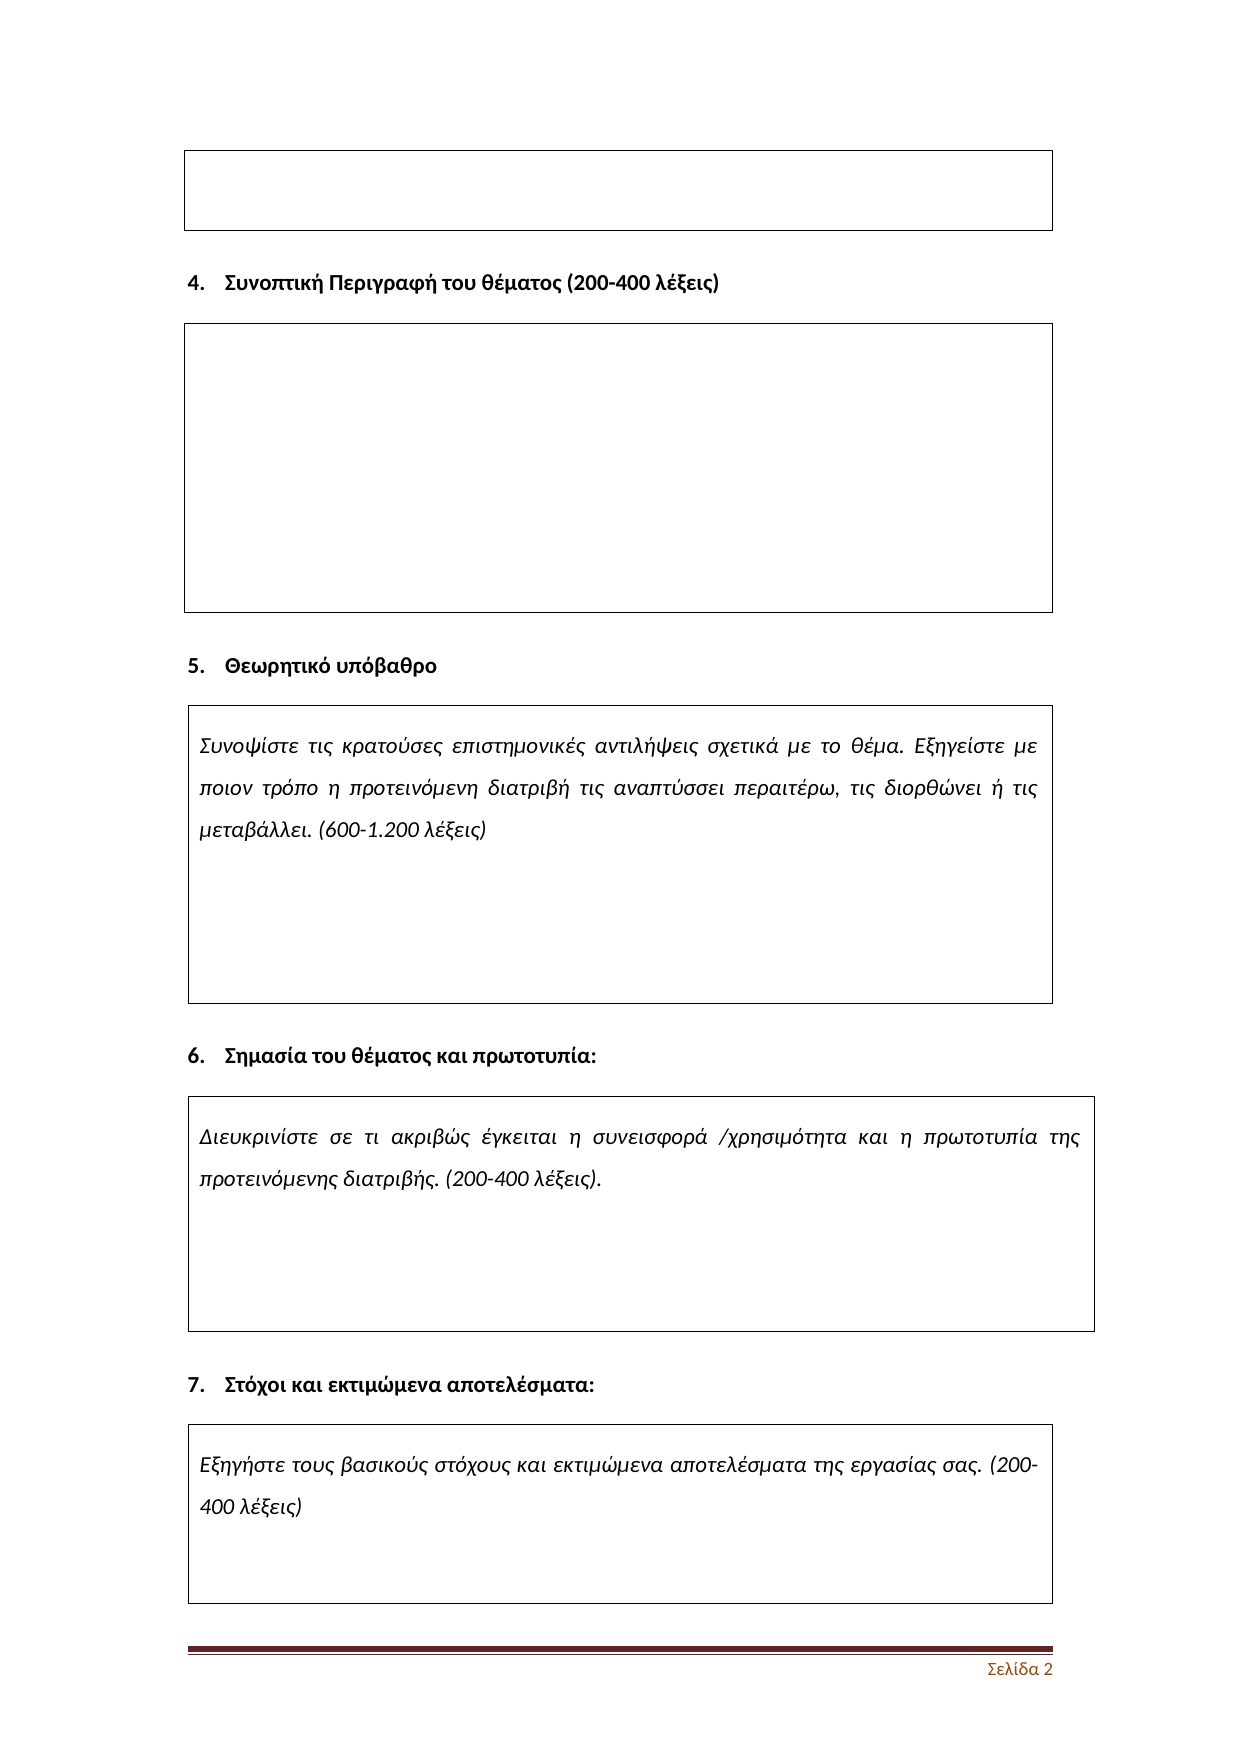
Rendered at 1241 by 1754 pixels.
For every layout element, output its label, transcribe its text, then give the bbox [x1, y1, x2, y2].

list Συνοπτική Περιγραφή του θέματος (200-400 λέξεις) [187, 268, 1053, 296]
list Σημασία του θέματος και πρωτοτυπία: [187, 1041, 1053, 1069]
list Στόχοι και εκτιμώμενα αποτελέσματα: [187, 1370, 1053, 1398]
table_header [185, 324, 1052, 612]
table_header [185, 151, 1052, 230]
list Θεωρητικό υπόβαθρο [187, 651, 1053, 679]
table_header Συνοψίστε τις κρατούσες επιστημονικές αντιλήψεις σχετικά με το θέμα. Εξηγείστε με ποιον τρόπο η προτεινόμενη διατριβή τις αναπτύσσει περαιτέρω, τις διορθώνει ή τις μεταβάλλει. (600-1.200 λέξεις) [189, 706, 1052, 1003]
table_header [189, 1425, 1052, 1603]
table_header Διευκρινίστε σε τι ακριβώς έγκειται η συνεισφορά /χρησιμότητα και η πρωτοτυπία της προτεινόμενης διατριβής. (200-400 λέξεις). [189, 1097, 1094, 1331]
